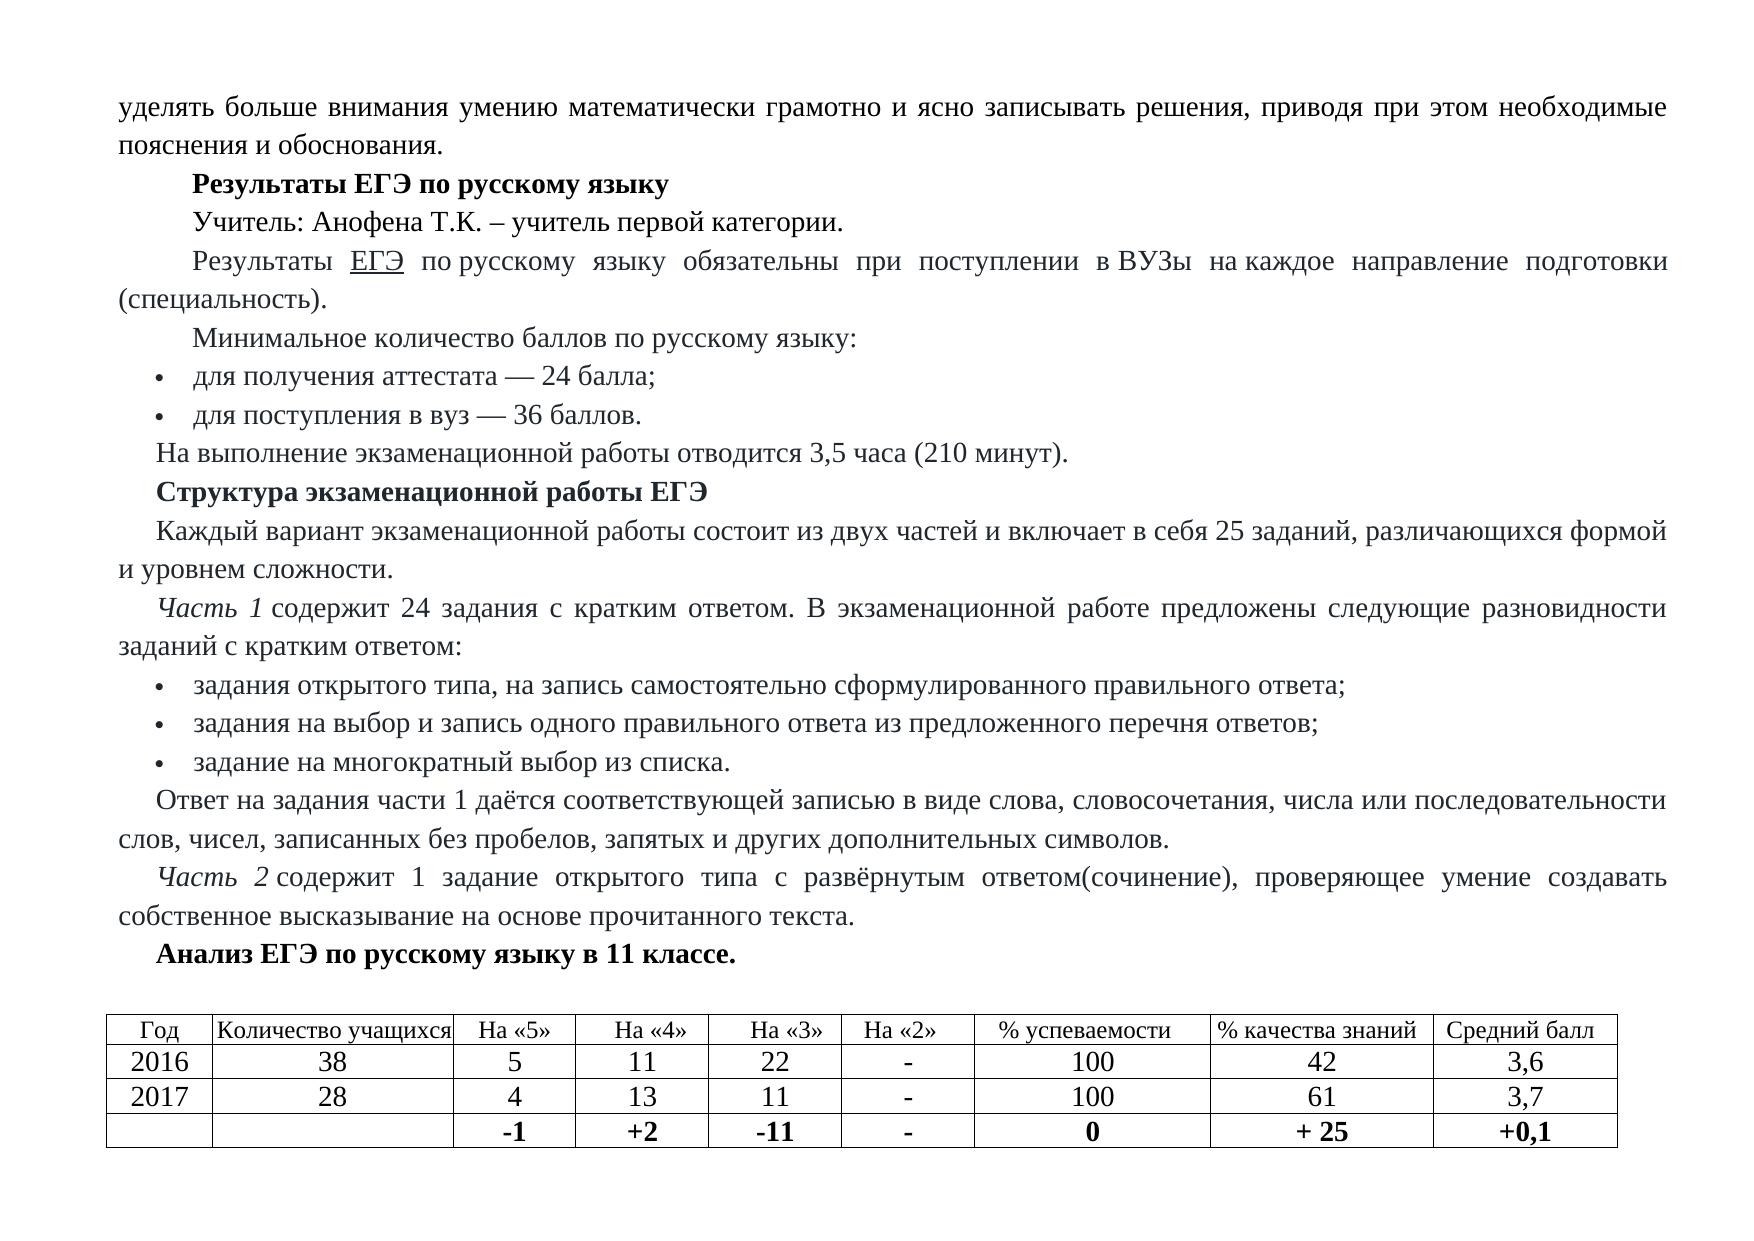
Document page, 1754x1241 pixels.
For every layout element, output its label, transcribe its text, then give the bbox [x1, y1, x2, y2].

table_header На «5» [454, 1015, 575, 1043]
table_cell -11 [709, 1114, 841, 1147]
list задание на многократный выбор из списка. [156, 744, 1668, 777]
text Результаты ЕГЭ по русскому языку [118, 166, 1668, 199]
table_cell 22 [709, 1045, 841, 1078]
table_cell - [842, 1114, 974, 1147]
text Структура экзаменационной работы ЕГЭ [118, 474, 1668, 508]
table_cell 3,6 [1434, 1045, 1617, 1078]
table_cell - [842, 1079, 974, 1113]
text Часть 1 содержит 24 задания с кратким ответом. В экзаменационной работе предложены следующие разновидности заданий с кратким ответом: [118, 590, 1668, 662]
table_cell 11 [709, 1079, 841, 1113]
list для получения аттестата — 24 балла; [156, 358, 1668, 392]
table_header Количество учащихся [213, 1015, 453, 1043]
table_cell 28 [213, 1079, 453, 1113]
text Анализ ЕГЭ по русскому языку в 11 классе. [118, 937, 1668, 970]
table_cell 2016 [107, 1045, 212, 1078]
table_cell 42 [1211, 1045, 1433, 1078]
table_cell +0,1 [1434, 1114, 1617, 1147]
table_header На «2» [842, 1015, 974, 1043]
table_cell +2 [576, 1114, 708, 1147]
table_header % качества знаний [1211, 1015, 1433, 1043]
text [118, 89, 1668, 161]
table_cell 2017 [107, 1079, 212, 1113]
table_cell 38 [213, 1045, 453, 1078]
text Часть 2 содержит 1 задание открытого типа с развёрнутым ответом(сочинение), проверяющее умение создавать собственное высказывание на основе прочитанного текста. [118, 859, 1668, 932]
table_header Средний балл [1434, 1015, 1617, 1043]
table_cell -1 [454, 1114, 575, 1147]
table_header На «3» [709, 1015, 841, 1043]
table_cell 5 [454, 1045, 575, 1078]
table_cell + 25 [1211, 1114, 1433, 1147]
table_cell 100 [975, 1045, 1210, 1078]
table_cell 3,7 [1434, 1079, 1617, 1113]
text Ответ на задания части 1 даётся соответствующей записью в виде слова, словосочетания, числа или последовательности слов, чисел, записанных без пробелов, запятых и других дополнительных символов. [118, 782, 1668, 854]
table_cell [213, 1114, 453, 1147]
table_header % успеваемости [975, 1015, 1210, 1043]
table_cell [107, 1114, 212, 1147]
table_cell 4 [454, 1079, 575, 1113]
text На выполнение экзаменационной работы отводится 3,5 часа (210 минут). [118, 436, 1668, 469]
table_header Год [107, 1015, 212, 1043]
list задания на выбор и запись одного правильного ответа из предложенного перечня ответов; [156, 705, 1668, 739]
table_cell 61 [1211, 1079, 1433, 1113]
table_cell - [842, 1045, 974, 1078]
table_cell 13 [576, 1079, 708, 1113]
text Учитель: Анофена Т.К. – учитель первой категории. [118, 204, 1668, 238]
table_cell 11 [576, 1045, 708, 1078]
table_cell 0 [975, 1114, 1210, 1147]
table_header На «4» [576, 1015, 708, 1043]
list для поступления в вуз — 36 баллов. [156, 397, 1668, 431]
list задания открытого типа, на запись самостоятельно сформулированного правильного ответа; [156, 667, 1668, 700]
text Каждый вариант экзаменационной работы состоит из двух частей и включает в себя 25 заданий, различающихся формой и уровнем сложности. [118, 513, 1668, 585]
table_cell 100 [975, 1079, 1210, 1113]
text Результаты ЕГЭ по русскому языку обязательны при поступлении в ВУЗы на каждое направление подготовки (специальность). [118, 243, 1668, 315]
text Минимальное количество баллов по русскому языку: [118, 320, 1668, 353]
